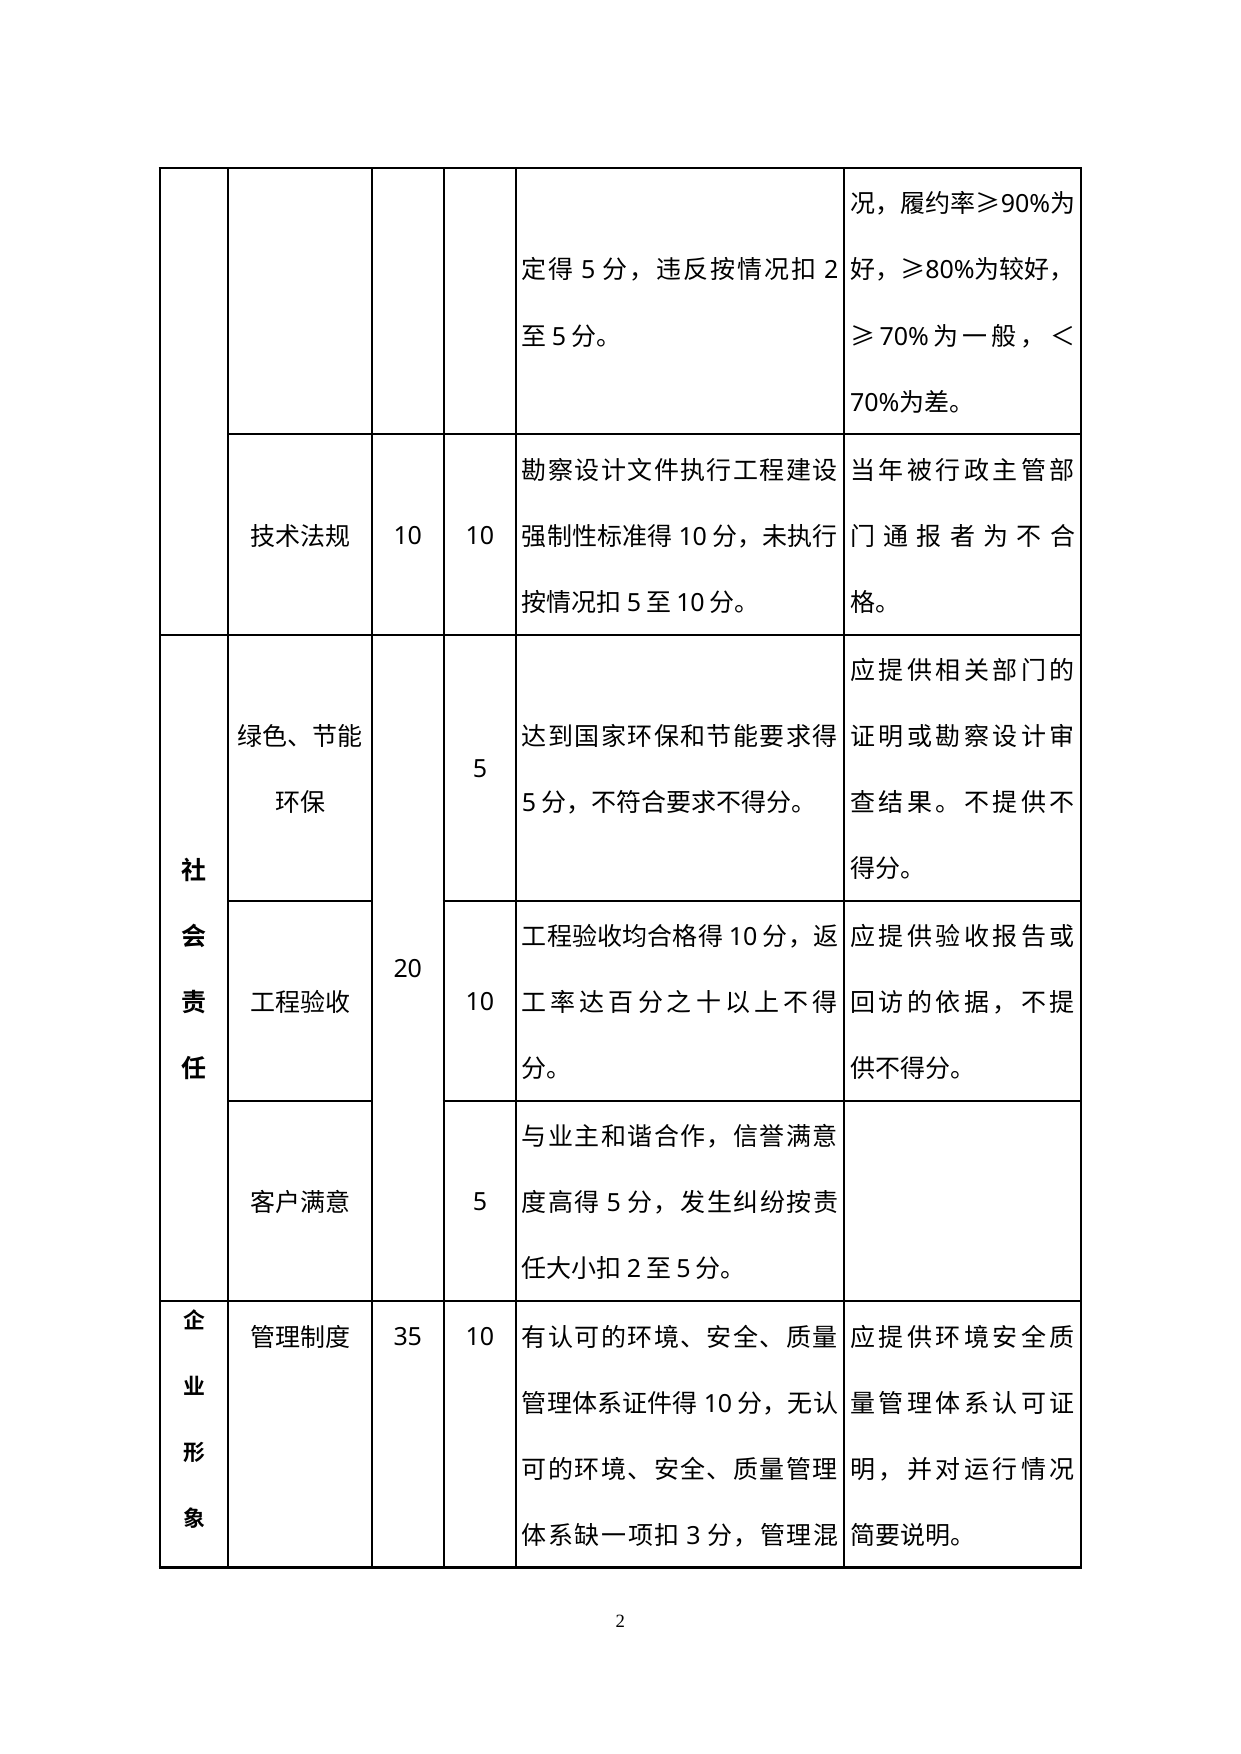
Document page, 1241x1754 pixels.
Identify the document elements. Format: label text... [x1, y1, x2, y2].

table_cell 10 [445, 902, 515, 1100]
table_cell 5 [445, 1102, 515, 1300]
table_cell 社 会 责 任 [161, 636, 227, 1300]
table_cell 10 [373, 435, 443, 633]
table_cell 应提供相关部门的证明或勘察设计审查结果。不提供不得分。 [845, 636, 1080, 900]
table_cell 当年被行政主管部门通报者为不合格。 [845, 435, 1080, 633]
table_cell 35 [373, 1302, 443, 1566]
table_cell 勘察设计文件执行工程建设强制性标准得10分，未执行按情况扣5至10分。 [517, 435, 843, 633]
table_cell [845, 1302, 1080, 1566]
table_cell 管理制度 [229, 1302, 371, 1566]
table_cell [845, 1102, 1080, 1300]
table_cell 工程验收均合格得10分，返工率达百分之十以上不得分。 [517, 902, 843, 1100]
table_cell 10 [445, 435, 515, 633]
table_cell 应提供验收报告或回访的依据，不提供不得分。 [845, 902, 1080, 1100]
table_cell 5 [445, 636, 515, 900]
table_cell 技术法规 [229, 435, 371, 633]
table_cell 绿色、节能 环保 [229, 636, 371, 900]
table_cell 客户满意 [229, 1102, 371, 1300]
table_cell 5 [445, 169, 515, 433]
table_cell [517, 169, 843, 433]
table_cell 10 [445, 1302, 515, 1566]
table_cell 与业主和谐合作，信誉满意度高得5分，发生纠纷按责任大小扣2至5分。 [517, 1102, 843, 1300]
table_cell 20 [373, 636, 443, 1300]
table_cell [517, 1302, 843, 1566]
table_cell 工程验收 [229, 902, 371, 1100]
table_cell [845, 169, 1080, 433]
table_cell 达到国家环保和节能要求得5分，不符合要求不得分。 [517, 636, 843, 900]
table_cell 企 业 形 象 [161, 1302, 227, 1566]
